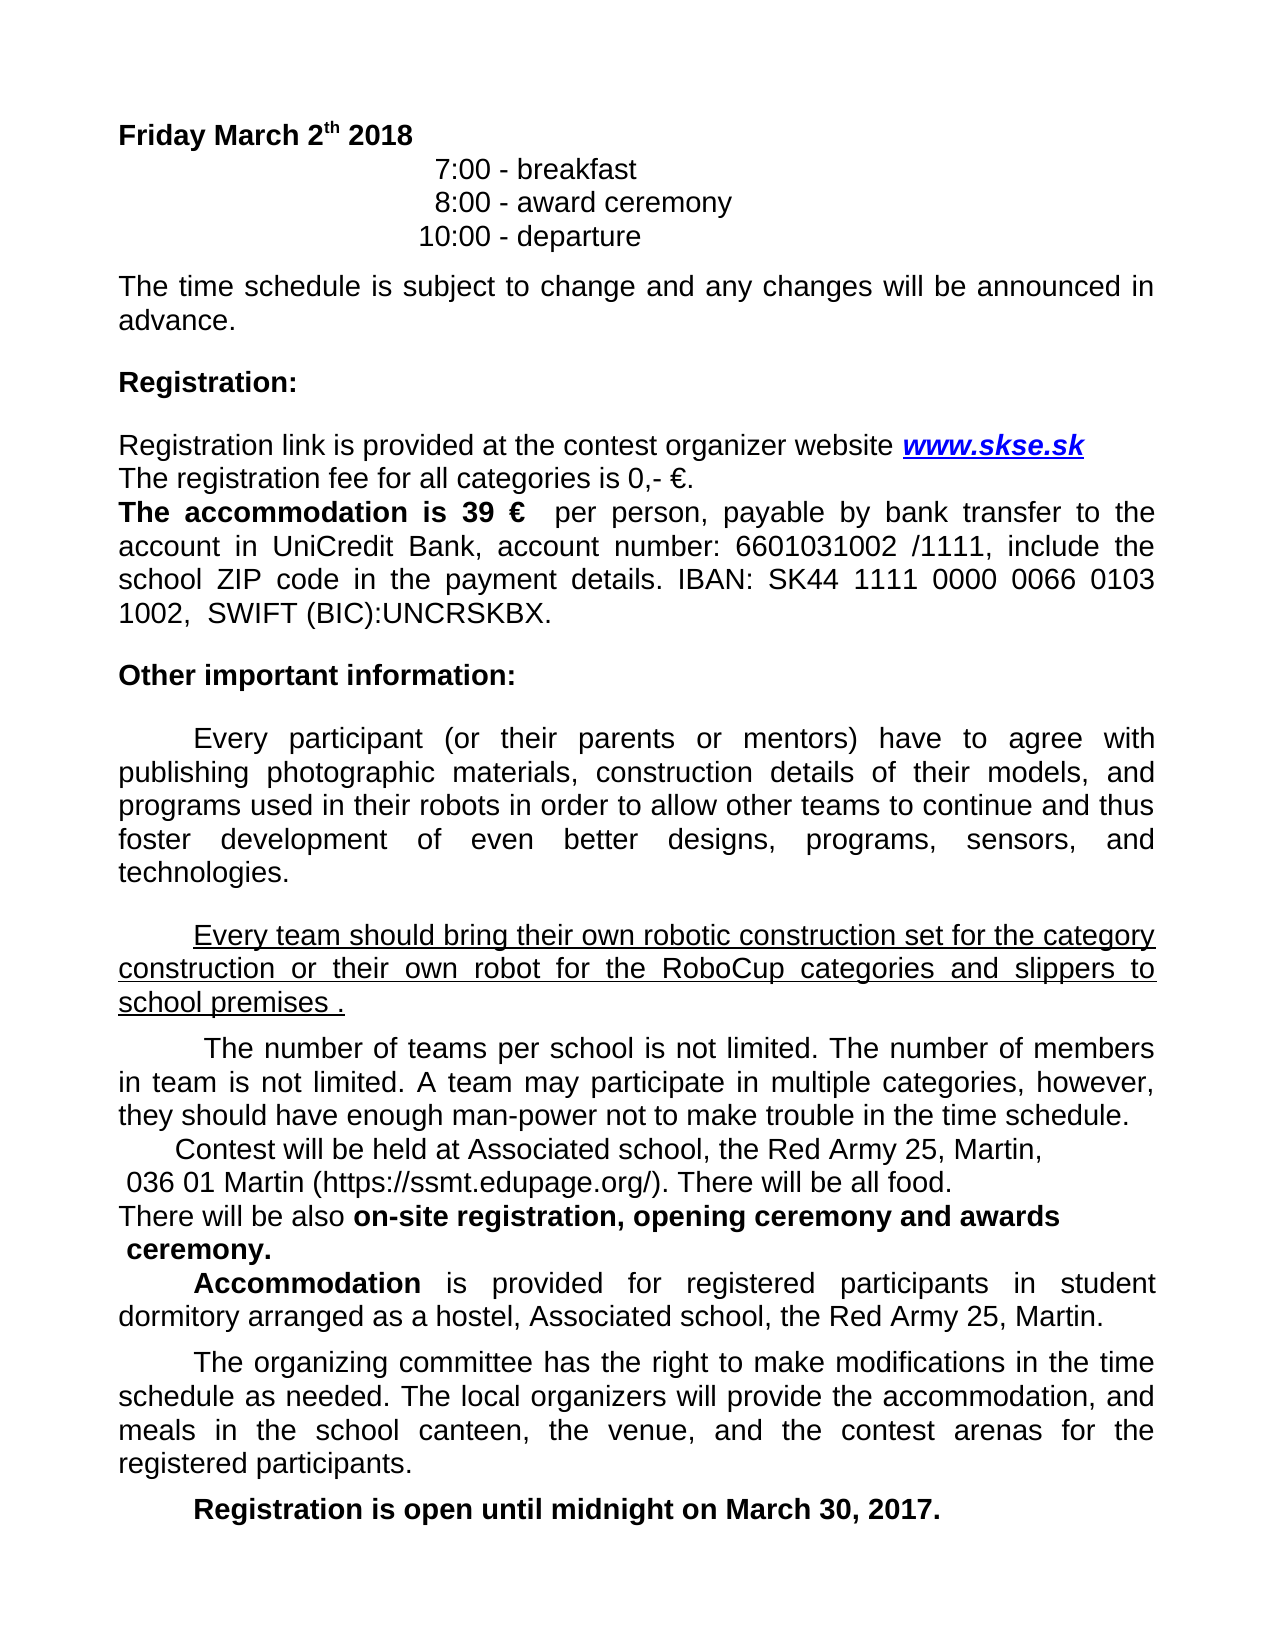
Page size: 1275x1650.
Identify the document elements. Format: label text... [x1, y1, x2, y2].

text Contest will be held at Associated school, the Red Army 25, Martin, [118, 1132, 1157, 1165]
text Registration is open until midnight on March 30, 2017. [118, 1492, 1157, 1526]
text Every team should bring their own robotic construction set for the category construction or their own robot for the RoboCup categories and slippers to school premises . [118, 918, 1157, 981]
text Accommodation is provided for registered participants in student dormitory arranged as a hostel, Associated school, the Red Army 25, Martin. [118, 1266, 1157, 1333]
text 7:00 - breakfast [343, 152, 1157, 185]
text Other important information: [118, 658, 1157, 692]
text Every team should bring their own robotic construction set for the category construction or their own robot for the RoboCup categories and slippers to school premises . [118, 982, 1157, 1019]
text 036 01 Martin (https://ssmt.edupage.org/). There will be all food. [118, 1165, 1157, 1199]
text ceremony. [118, 1232, 1157, 1266]
text Friday March 2th 2018 [118, 118, 1157, 152]
text There will be also on-site registration, opening ceremony and awards [118, 1199, 1157, 1232]
text Registration: [118, 365, 1157, 399]
text The number of teams per school is not limited. The number of members in team is not limited. A team may participate in multiple categories, however, they should have enough man-power not to make trouble in the time schedule. [118, 1031, 1157, 1132]
text The accommodation is 39 € per person, payable by bank transfer to the account in UniCredit Bank, account number: 6601031002 /1111, include the school ZIP code in the payment details. IBAN: SK44 1111 0000 0066 0103 1002, SWIFT (BIC):UNCRSKBX. [118, 495, 1157, 629]
text Every participant (or their parents or mentors) have to agree with publishing photographic materials, construction details of their models, and programs used in their robots in order to allow other teams to continue and thus foster development of even better designs, programs, sensors, and technologies. [118, 721, 1157, 889]
text The organizing committee has the right to make modifications in the time schedule as needed. The local organizers will provide the accommodation, and meals in the school canteen, the venue, and the contest arenas for the registered participants. [118, 1346, 1157, 1480]
text 10:00 - departure [418, 219, 1157, 252]
text The time schedule is subject to change and any changes will be announced in advance. [118, 269, 1157, 336]
text 8:00 - award ceremony [418, 185, 1157, 219]
text The registration fee for all categories is 0,- €. [118, 462, 1157, 495]
text Registration link is provided at the contest organizer website www.skse.sk [118, 428, 1157, 462]
